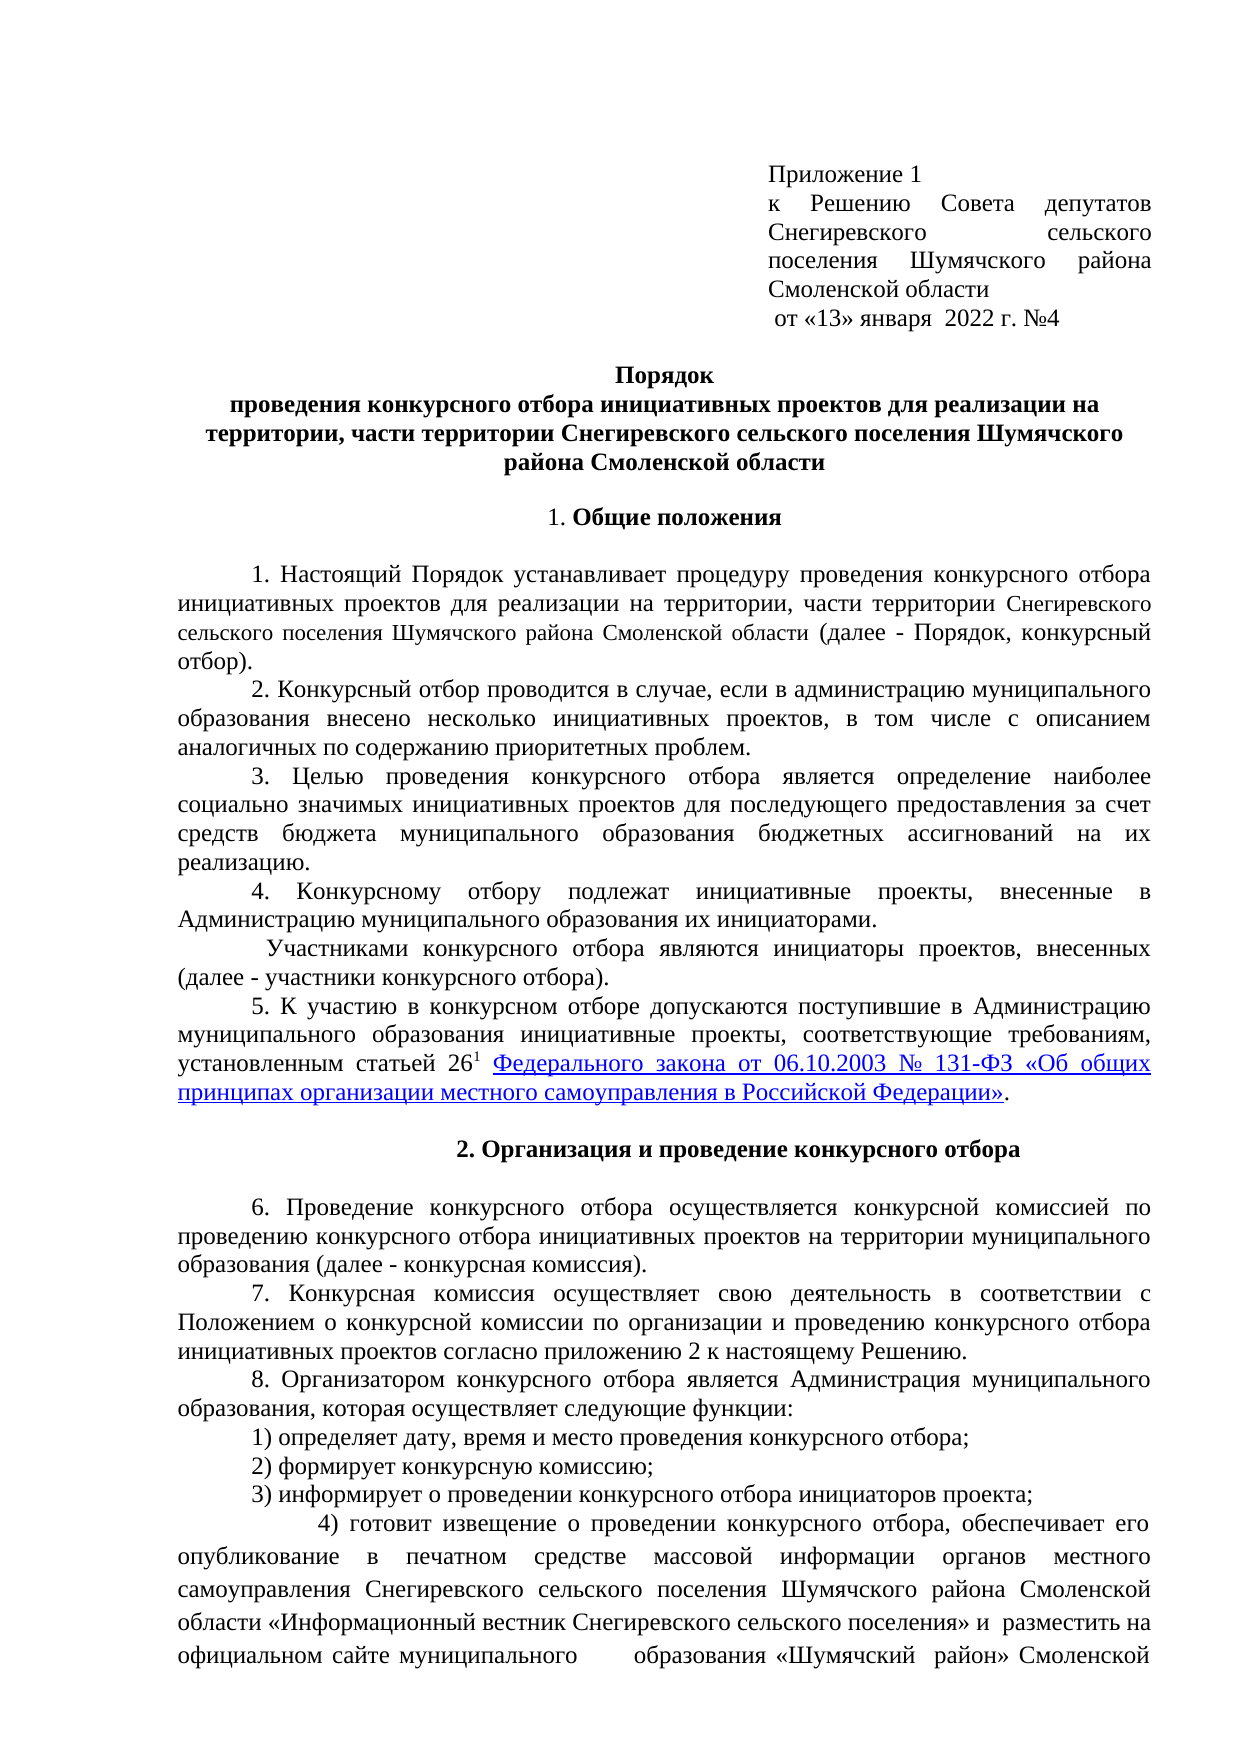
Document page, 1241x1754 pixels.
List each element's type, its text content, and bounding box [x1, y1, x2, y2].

text 7. Конкурсная комиссия осуществляет свою деятельность в соответствии с Положением о конкурсной комиссии по организации и проведению конкурсного отбора инициативных проектов согласно приложению 2 к настоящему Решению. [177, 1278, 1152, 1364]
text 1. Общие положения [177, 502, 1152, 531]
text к Решению Совета депутатов Снегиревского сельского поселения Шумячского района Смоленской области [768, 188, 1152, 303]
text 5. К участию в конкурсном отборе допускаются поступившие в Администрацию муниципального образования инициативные проекты, соответствующие требованиям, установленным статьей 261 Федерального закона от 06.10.2003 № 131-ФЗ «Об общих принципах организации местного самоуправления в Российской Федерации». [177, 991, 1152, 1106]
text от «13» января 2022 г. №4 [768, 303, 1152, 332]
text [177, 1508, 1152, 1669]
text 2. Конкурсный отбор проводится в случае, если в администрацию муниципального образования внесено несколько инициативных проектов, в том числе с описанием аналогичных по содержанию приоритетных проблем. [177, 674, 1152, 761]
text 2) формирует конкурсную комиссию; [177, 1451, 1152, 1479]
text 4. Конкурсному отбору подлежат инициативные проекты, внесенные в Администрацию муниципального образования их инициаторами. [177, 876, 1152, 933]
text 2. Организация и проведение конкурсного отбора [251, 1134, 1152, 1163]
text 1) определяет дату, время и место проведения конкурсного отбора; [177, 1422, 1152, 1451]
text 8. Организатором конкурсного отбора является Администрация муниципального образования, которая осуществляет следующие функции: [177, 1364, 1152, 1422]
text Порядок [177, 361, 1152, 389]
text 1. Настоящий Порядок устанавливает процедуру проведения конкурсного отбора инициативных проектов для реализации на территории, части территории Снегиревского сельского поселения Шумячского района Смоленской области (далее - Порядок, конкурсный отбор). [177, 559, 1152, 674]
text 3) информирует о проведении конкурсного отбора инициаторов проекта; [177, 1479, 1152, 1508]
text Приложение 1 [768, 159, 1152, 188]
text Участниками конкурсного отбора являются инициаторы проектов, внесенных (далее - участники конкурсного отбора). [177, 933, 1152, 991]
text 3. Целью проведения конкурсного отбора является определение наиболее социально значимых инициативных проектов для последующего предоставления за счет средств бюджета муниципального образования бюджетных ассигнований на их реализацию. [177, 761, 1152, 876]
text 6. Проведение конкурсного отбора осуществляется конкурсной комиссией по проведению конкурсного отбора инициативных проектов на территории муниципального образования (далее - конкурсная комиссия). [177, 1192, 1152, 1278]
text проведения конкурсного отбора инициативных проектов для реализации на территории, части территории Снегиревского сельского поселения Шумячского района Смоленской области [177, 389, 1152, 476]
